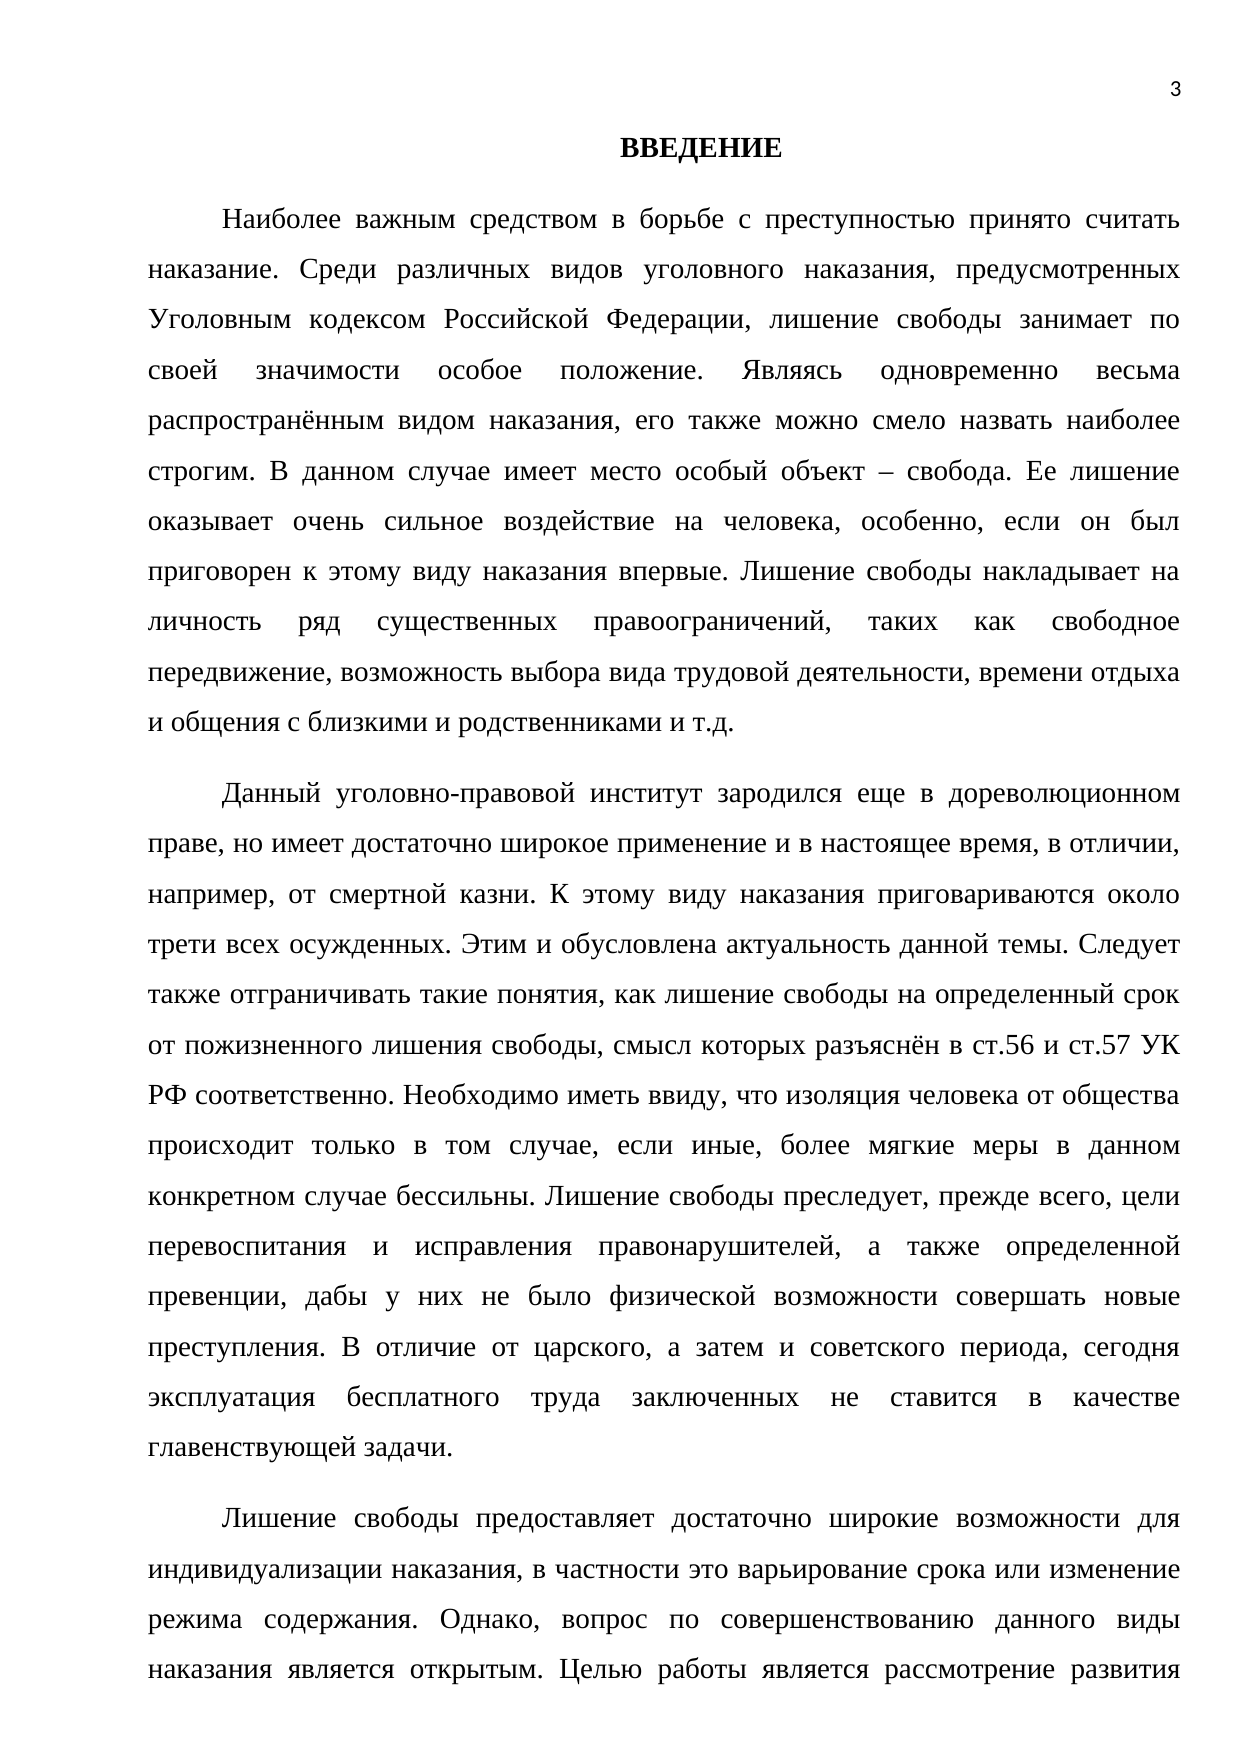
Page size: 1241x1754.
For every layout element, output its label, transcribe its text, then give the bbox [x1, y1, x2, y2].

text Данный уголовно-правовой институт зародился еще в дореволюционном праве, но имеет достаточно широкое применение и в настоящее время, в отличии, например, от смертной казни. К этому виду наказания приговариваются около трети всех осужденных. Этим и обусловлена актуальность данной темы. Следует также отграничивать такие понятия, как лишение свободы на определенный срок от пожизненного лишения свободы, смысл которых разъяснён в ст.56 и ст.57 УК РФ соответственно. Необходимо иметь ввиду, что изоляция человека от общества происходит только в том случае, если иные, более мягкие меры в данном конкретном случае бессильны. Лишение свободы преследует, прежде всего, цели перевоспитания и исправления правонарушителей, а также определенной превенции, дабы у них не было физической возможности совершать новые преступления. В отличие от царского, а затем и советского периода, сегодня эксплуатация бесплатного труда заключенных не ставится в качестве главенствующей задачи. [148, 775, 1181, 1463]
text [148, 1501, 1181, 1685]
text ВВЕДЕНИЕ [148, 130, 1181, 163]
text Наиболее важным средством в борьбе с преступностью принято считать наказание. Среди различных видов уголовного наказания, предусмотренных Уголовным кодексом Российской Федерации, лишение свободы занимает по своей значимости особое положение. Являясь одновременно весьма распространённым видом наказания, его также можно смело назвать наиболее строгим. В данном случае имеет место особый объект – свобода. Ее лишение оказывает очень сильное воздействие на человека, особенно, если он был приговорен к этому виду наказания впервые. Лишение свободы накладывает на личность ряд существенных правоограничений, таких как свободное передвижение, возможность выбора вида трудовой деятельности, времени отдыха и общения с близкими и родственниками и т.д. [148, 201, 1181, 738]
